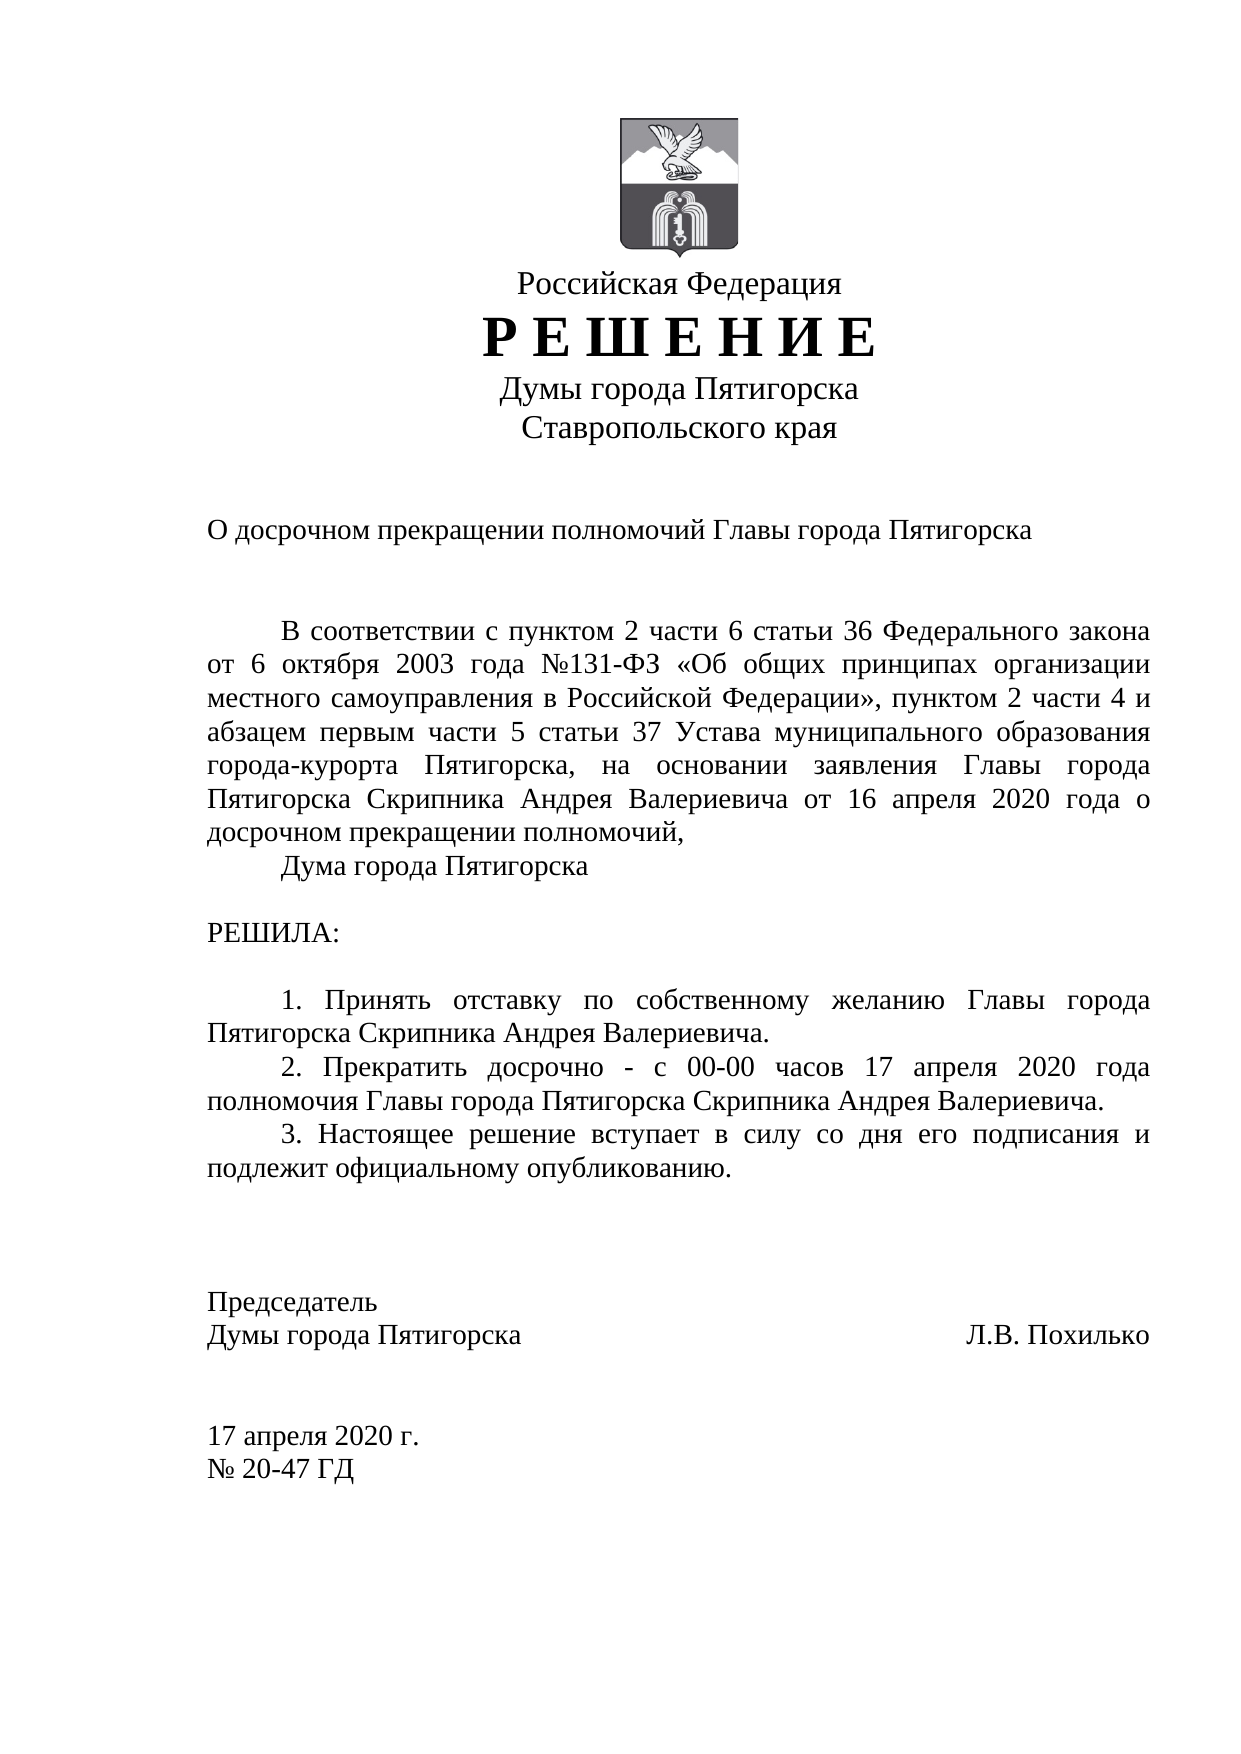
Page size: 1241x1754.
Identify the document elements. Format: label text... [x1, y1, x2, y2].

text 17 апреля 2020 г. [207, 1418, 1152, 1452]
text В соответствии с пунктом 2 части 6 статьи 36 Федерального закона от 6 октября 2003 года №131-ФЗ «Об общих принципах организации местного самоуправления в Российской Федерации», пунктом 2 части 4 и абзацем первым части 5 статьи 37 Устава муниципального образования города-курорта Пятигорска, на основании заявления Главы города Пятигорска Скрипника Андрея Валериевича от 16 апреля 2020 года о досрочном прекращении полномочий, [207, 613, 1152, 848]
text Дума города Пятигорска [207, 848, 1152, 881]
subtitle Российская Федерация [207, 263, 1152, 302]
text 2. Прекратить досрочно - с 00-00 часов 17 апреля 2020 года полномочия Главы города Пятигорска Скрипника Андрея Валериевича. [207, 1049, 1152, 1116]
text № 20-47 ГД [207, 1452, 1152, 1485]
subtitle Р Е Ш Е Н И Е [207, 302, 1152, 369]
text РЕШИЛА: [207, 915, 1152, 948]
text 3. Настоящее решение вступает в силу со дня его подписания и подлежит официальному опубликованию. [207, 1116, 1152, 1183]
text 1. Принять отставку по собственному желанию Главы города Пятигорска Скрипника Андрея Валериевича. [207, 982, 1152, 1049]
text О досрочном прекращении полномочий Главы города Пятигорска [207, 512, 1152, 546]
subtitle Думы города Пятигорска [207, 369, 1152, 407]
text Председатель [207, 1284, 1152, 1317]
text Думы города Пятигорска Л.В. Похилько [207, 1317, 1152, 1351]
subtitle Ставропольского края [207, 407, 1152, 445]
picture [620, 118, 739, 259]
